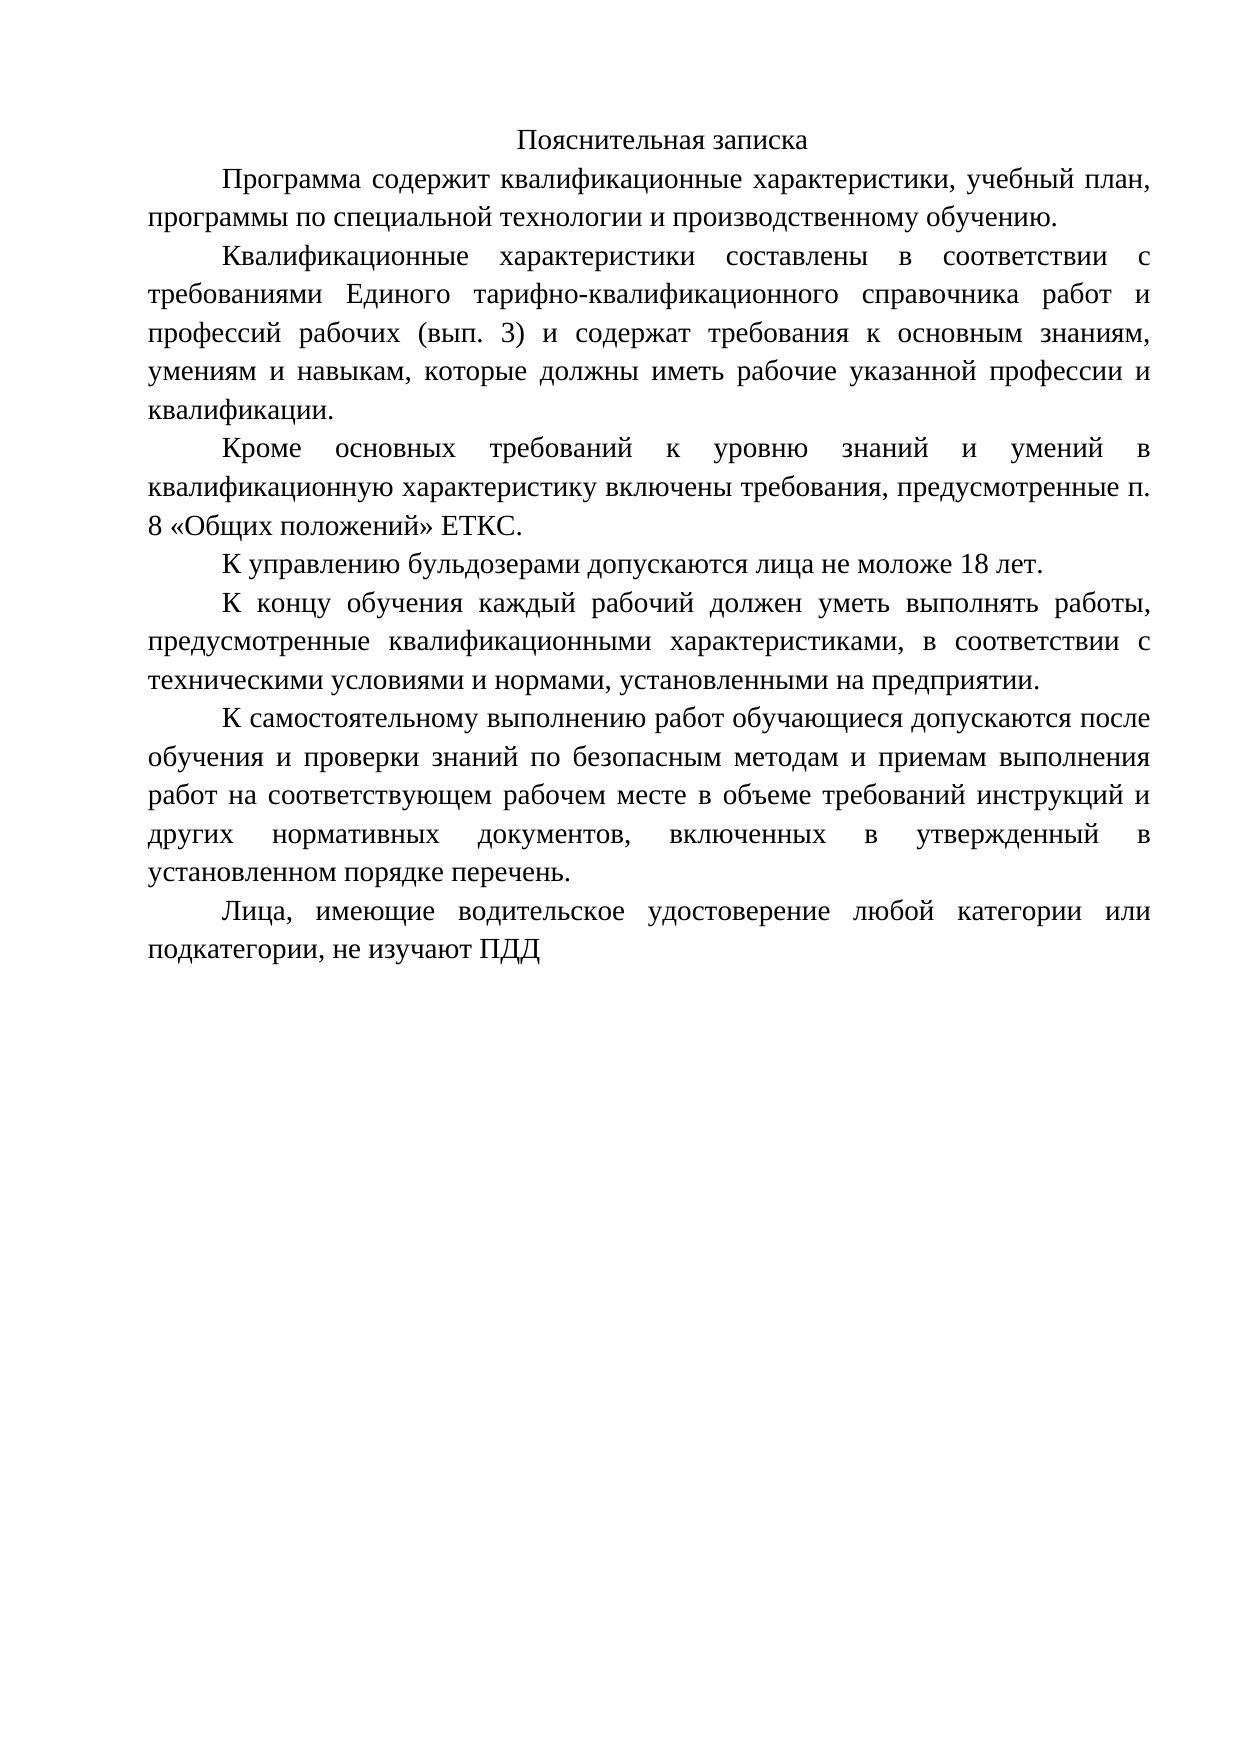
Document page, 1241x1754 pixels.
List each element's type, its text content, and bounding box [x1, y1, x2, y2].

text К концу обучения каждый рабочий должен уметь выполнять работы, предусмотренные квалификационными характеристиками, в соответствии с техническими условиями и нормами, установленными на предприятии. [148, 585, 1152, 695]
text К самостоятельному выполнению работ обучающиеся допускаются после обучения и проверки знаний по безопасным методам и приемам выполнения работ на соответствующем рабочем месте в объеме требований инструкций и других нормативных документов, включенных в утвержденный в установленном порядке перечень. [148, 700, 1152, 888]
text К управлению бульдозерами допускаются лица не моложе 18 лет. [148, 546, 1152, 580]
text Пояснительная записка [148, 122, 1152, 156]
text Кроме основных требований к уровню знаний и умений в квалификационную характеристику включены требования, предусмотренные п. 8 «Общих положений» ЕТКС. [148, 431, 1152, 541]
text Лица, имеющие водительское удостоверение любой категории или подкатегории, не изучают ПДД [148, 893, 1152, 965]
text Квалификационные характеристики составлены в соответствии с требованиями Единого тарифно-квалификационного справочника работ и профессий рабочих (вып. 3) и содержат требования к основным знаниям, умениям и навыкам, которые должны иметь рабочие указанной профессии и квалификации. [148, 238, 1152, 426]
text Программа содержит квалификационные характеристики, учебный план, программы по специальной технологии и производственному обучению. [148, 161, 1152, 233]
